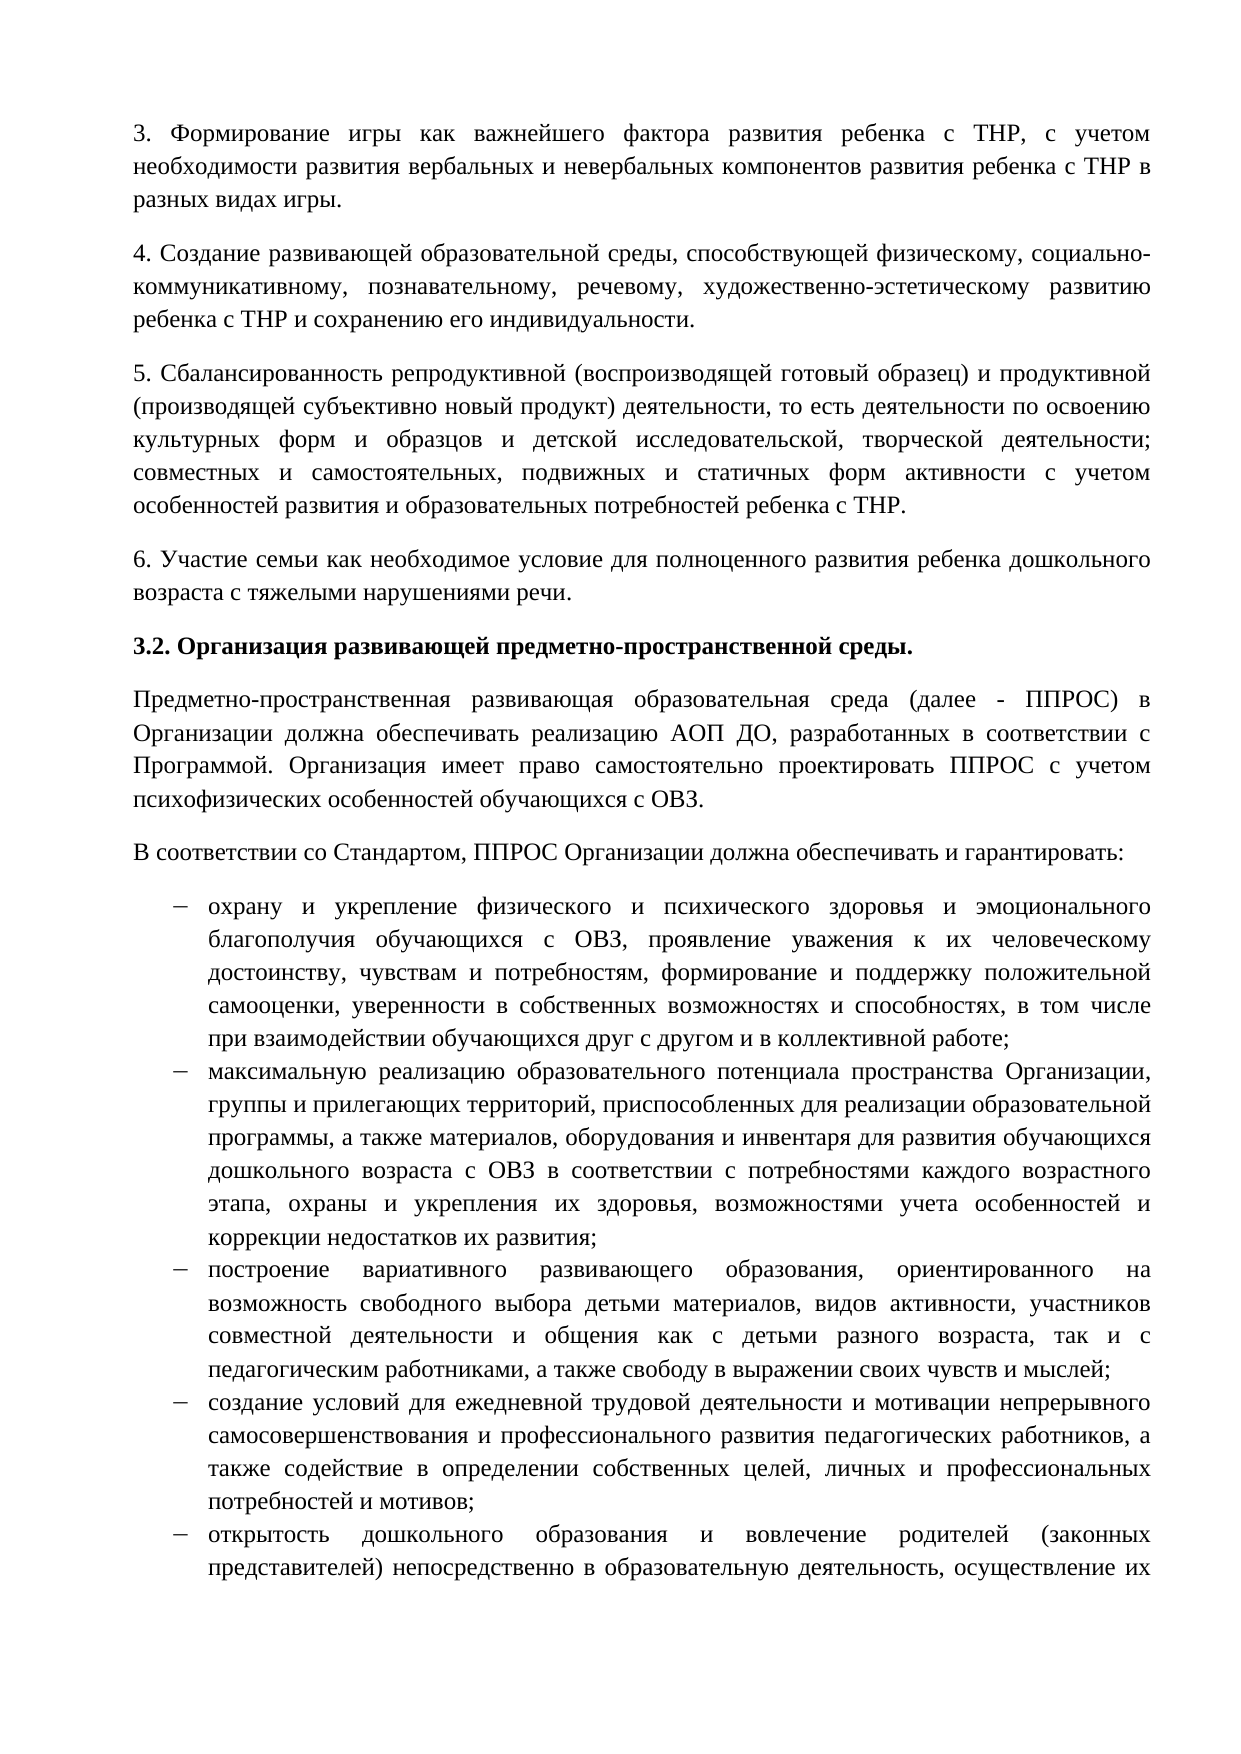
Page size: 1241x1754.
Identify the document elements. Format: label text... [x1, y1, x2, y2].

list охрану и укрепление физического и психического здоровья и эмоционального благополучия обучающихся с ОВЗ, проявление уважения к их человеческому достоинству, чувствам и потребностям, формирование и поддержку положительной самооценки, уверенности в собственных возможностях и способностях, в том числе при взаимодействии обучающихся друг с другом и в коллективной работе; [170, 891, 1152, 1052]
text 3.2. Организация развивающей предметно-пространственной среды. [133, 631, 1152, 659]
text 5. Сбалансированность репродуктивной (воспроизводящей готовый образец) и продуктивной (производящей субъективно новый продукт) деятельности, то есть деятельности по освоению культурных форм и образцов и детской исследовательской, творческой деятельности; совместных и самостоятельных, подвижных и статичных форм активности с учетом особенностей развития и образовательных потребностей ребенка с ТНР. [133, 358, 1152, 519]
list построение вариативного развивающего образования, ориентированного на возможность свободного выбора детьми материалов, видов активности, участников совместной деятельности и общения как с детьми разного возраста, так и с педагогическим работниками, а также свободу в выражении своих чувств и мыслей; [170, 1254, 1152, 1382]
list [170, 1519, 1152, 1581]
text В соответствии со Стандартом, ППРОС Организации должна обеспечивать и гарантировать: [133, 837, 1152, 866]
list максимальную реализацию образовательного потенциала пространства Организации, группы и прилегающих территорий, приспособленных для реализации образовательной программы, а также материалов, оборудования и инвентаря для развития обучающихся дошкольного возраста с ОВЗ в соответствии с потребностями каждого возрастного этапа, охраны и укрепления их здоровья, возможностями учета особенностей и коррекции недостатков их развития; [170, 1056, 1152, 1250]
text 3. Формирование игры как важнейшего фактора развития ребенка с ТНР, с учетом необходимости развития вербальных и невербальных компонентов развития ребенка с ТНР в разных видах игры. [133, 118, 1152, 213]
list создание условий для ежедневной трудовой деятельности и мотивации непрерывного самосовершенствования и профессионального развития педагогических работников, а также содействие в определении собственных целей, личных и профессиональных потребностей и мотивов; [170, 1387, 1152, 1514]
text Предметно-пространственная развивающая образовательная среда (далее - ППРОС) в Организации должна обеспечивать реализацию АОП ДО, разработанных в соответствии с Программой. Организация имеет право самостоятельно проектировать ППРОС с учетом психофизических особенностей обучающихся с ОВЗ. [133, 684, 1152, 812]
text 4. Создание развивающей образовательной среды, способствующей физическому, социально-коммуникативному, познавательному, речевому, художественно-эстетическому развитию ребенка с ТНР и сохранению его индивидуальности. [133, 238, 1152, 333]
text 6. Участие семьи как необходимое условие для полноценного развития ребенка дошкольного возраста с тяжелыми нарушениями речи. [133, 544, 1152, 606]
